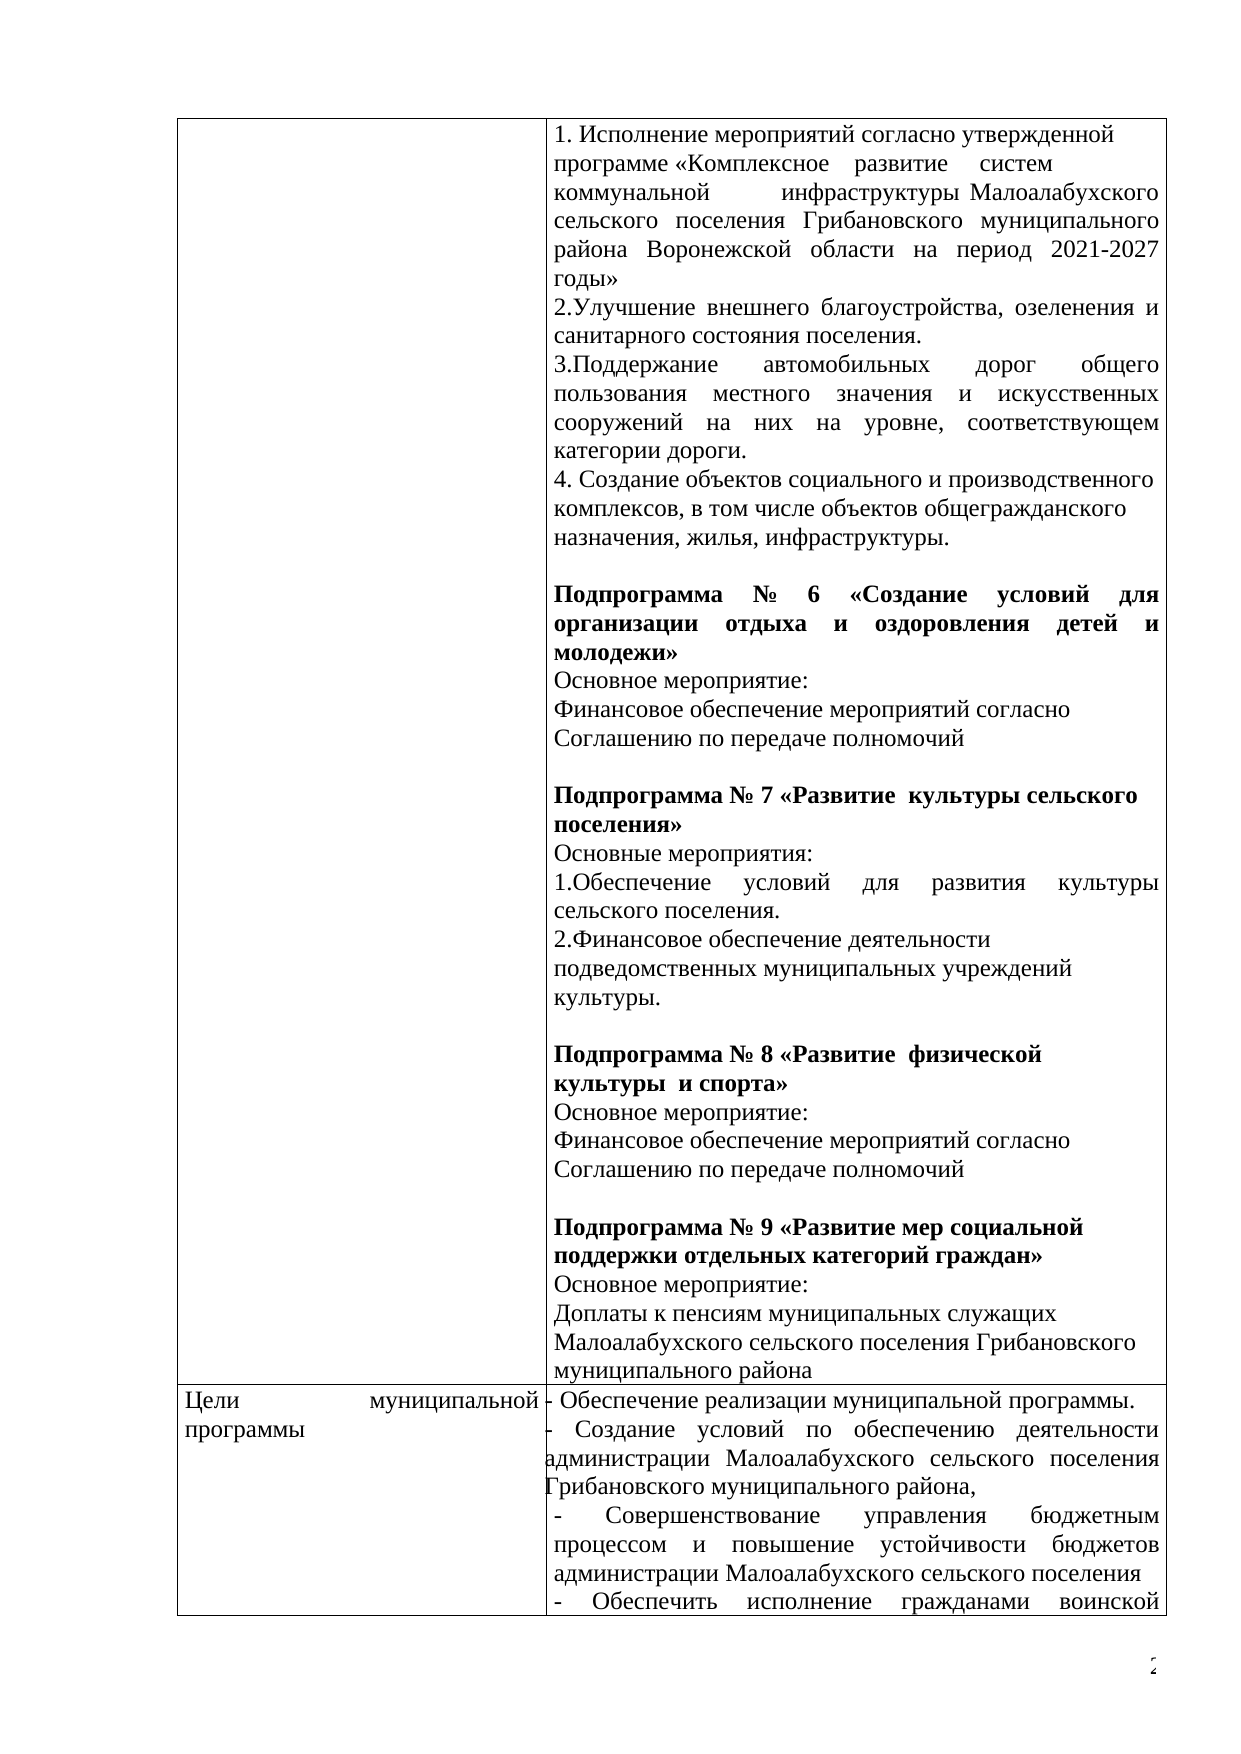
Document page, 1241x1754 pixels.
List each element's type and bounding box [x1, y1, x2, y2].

table_cell [547, 1385, 1166, 1615]
table_cell [178, 1385, 546, 1615]
table_cell [178, 119, 546, 1384]
table_cell [547, 119, 1166, 1384]
